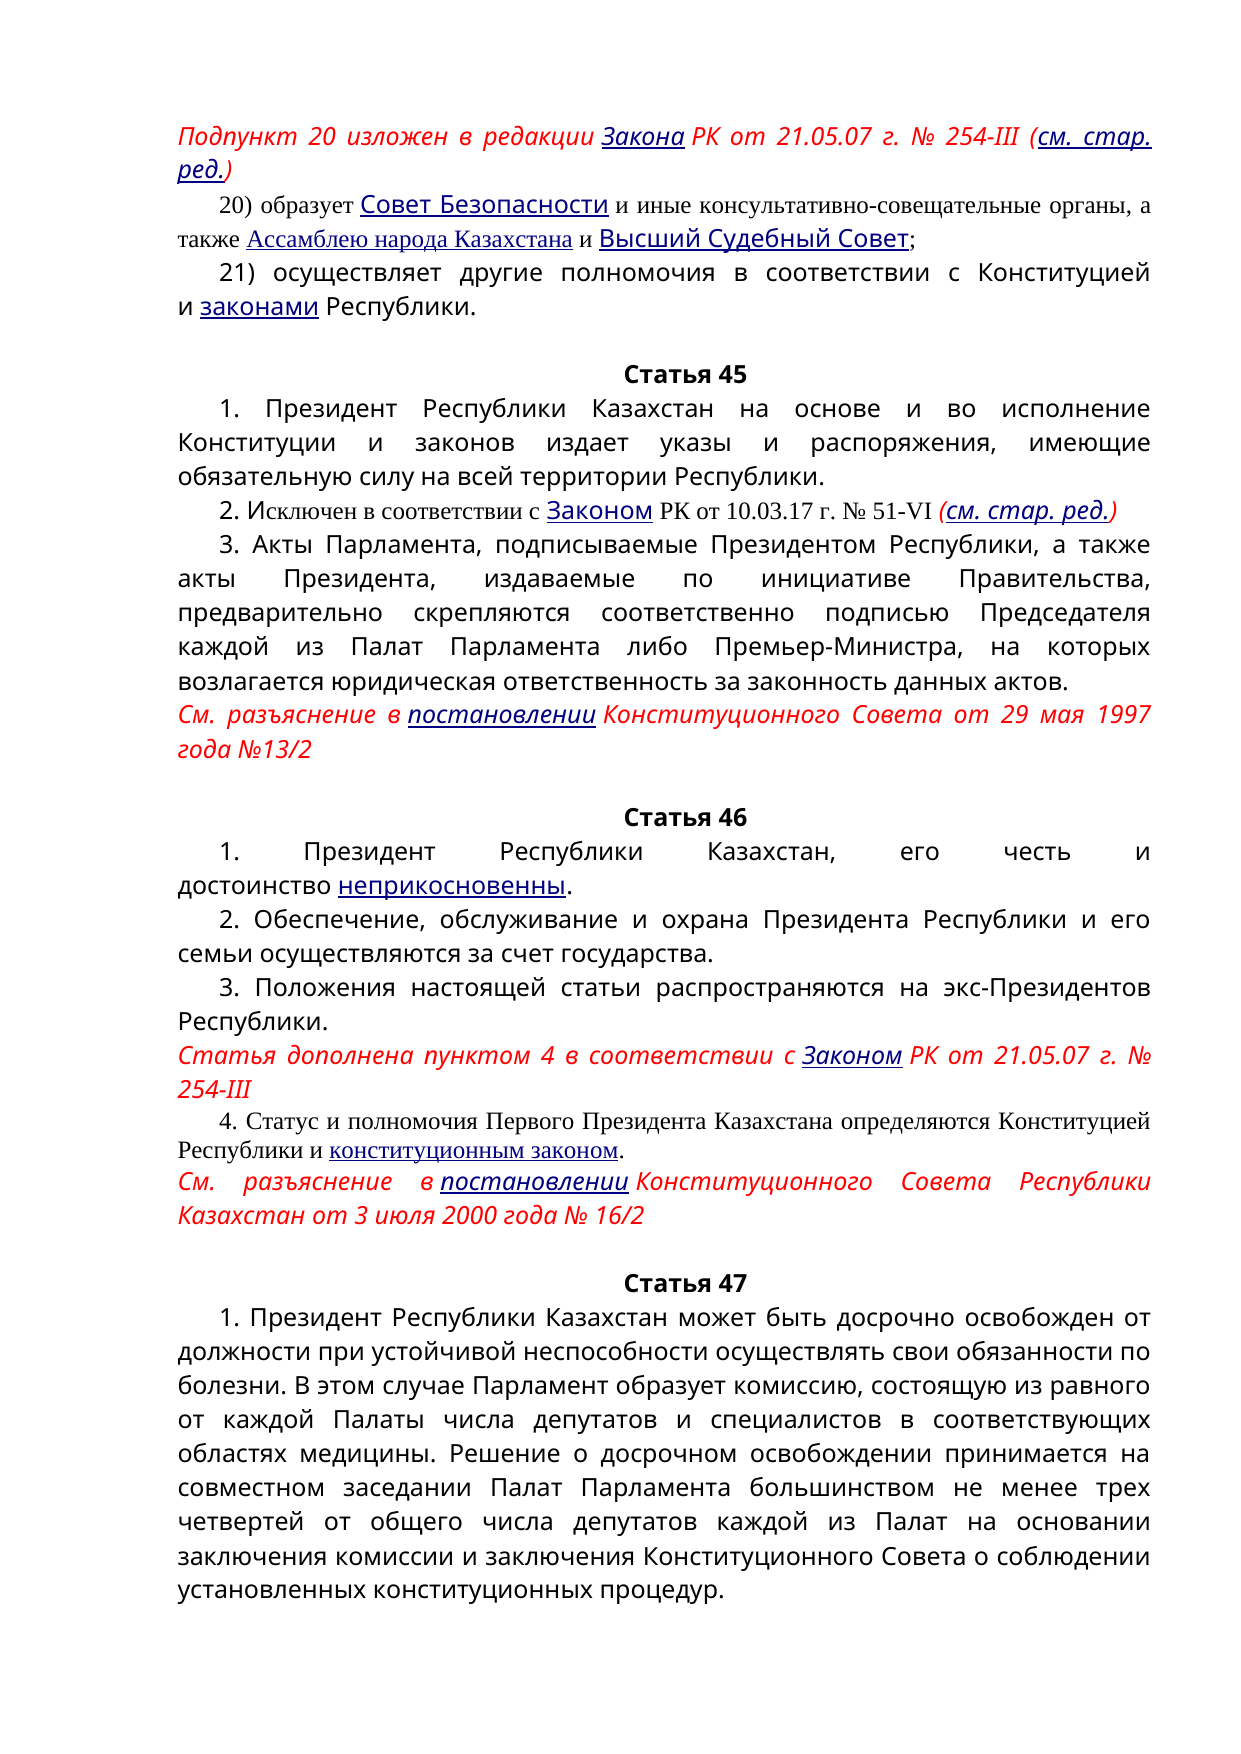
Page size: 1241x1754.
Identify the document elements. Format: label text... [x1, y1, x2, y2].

text Статья 47 [177, 1266, 1152, 1300]
text 1. Президент Республики Казахстан, его честь и достоинство неприкосновенны. [177, 833, 1152, 902]
text 20) образует Совет Безопасности и иные консультативно-совещательные органы, а также Ассамблею народа Казахстана и Высший Судебный Совет; [177, 186, 1152, 254]
text 2. Исключен в соответствии с Законом РК от 10.03.17 г. № 51-VI (см. стар. ред.) [177, 493, 1152, 527]
text Статья 45 [177, 357, 1152, 391]
text 3. Акты Парламента, подписываемые Президентом Республики, а также акты Президента, издаваемые по инициативе Правительства, предварительно скрепляются соответственно подписью Председателя каждой из Палат Парламента либо Премьер-Министра, на которых возлагается юридическая ответственность за законность данных актов. [177, 527, 1152, 697]
text Подпункт 20 изложен в редакции Закона РК от 21.05.07 г. № 254-III (см. стар. ред.) [177, 118, 1152, 186]
text Статья 46 [177, 799, 1152, 833]
text Статья дополнена пунктом 4 в соответствии с Законом РК от 21.05.07 г. № 254-III [177, 1038, 1152, 1106]
text 2. Обеспечение, обслуживание и охрана Президента Республики и его семьи осуществляются за счет государства. [177, 902, 1152, 970]
text 21) осуществляет другие полномочия в соответствии с Конституцией и законами Республики. [177, 254, 1152, 322]
text 4. Статус и полномочия Первого Президента Казахстана определяются Конституцией Республики и конституционным законом. [177, 1106, 1152, 1163]
text См. разъяснение в постановлении Конституционного Совета Республики Казахстан от 3 июля 2000 года № 16/2 [177, 1163, 1152, 1232]
text 3. Положения настоящей статьи распространяются на экс-Президентов Республики. [177, 970, 1152, 1038]
text См. разъяснение в постановлении Конституционного Совета от 29 мая 1997 года №13/2 [177, 697, 1152, 765]
text 1. Президент Республики Казахстан на основе и во исполнение Конституции и законов издает указы и распоряжения, имеющие обязательную силу на всей территории Республики. [177, 391, 1152, 493]
text 1. Президент Республики Казахстан может быть досрочно освобожден от должности при устойчивой неспособности осуществлять свои обязанности по болезни. В этом случае Парламент образует комиссию, состоящую из равного от каждой Палаты числа депутатов и специалистов в соответствующих областях медицины. Решение о досрочном освобождении принимается на совместном заседании Палат Парламента большинством не менее трех четвертей от общего числа депутатов каждой из Палат на основании заключения комиссии и заключения Конституционного Совета о соблюдении установленных конституционных процедур. [177, 1300, 1152, 1606]
